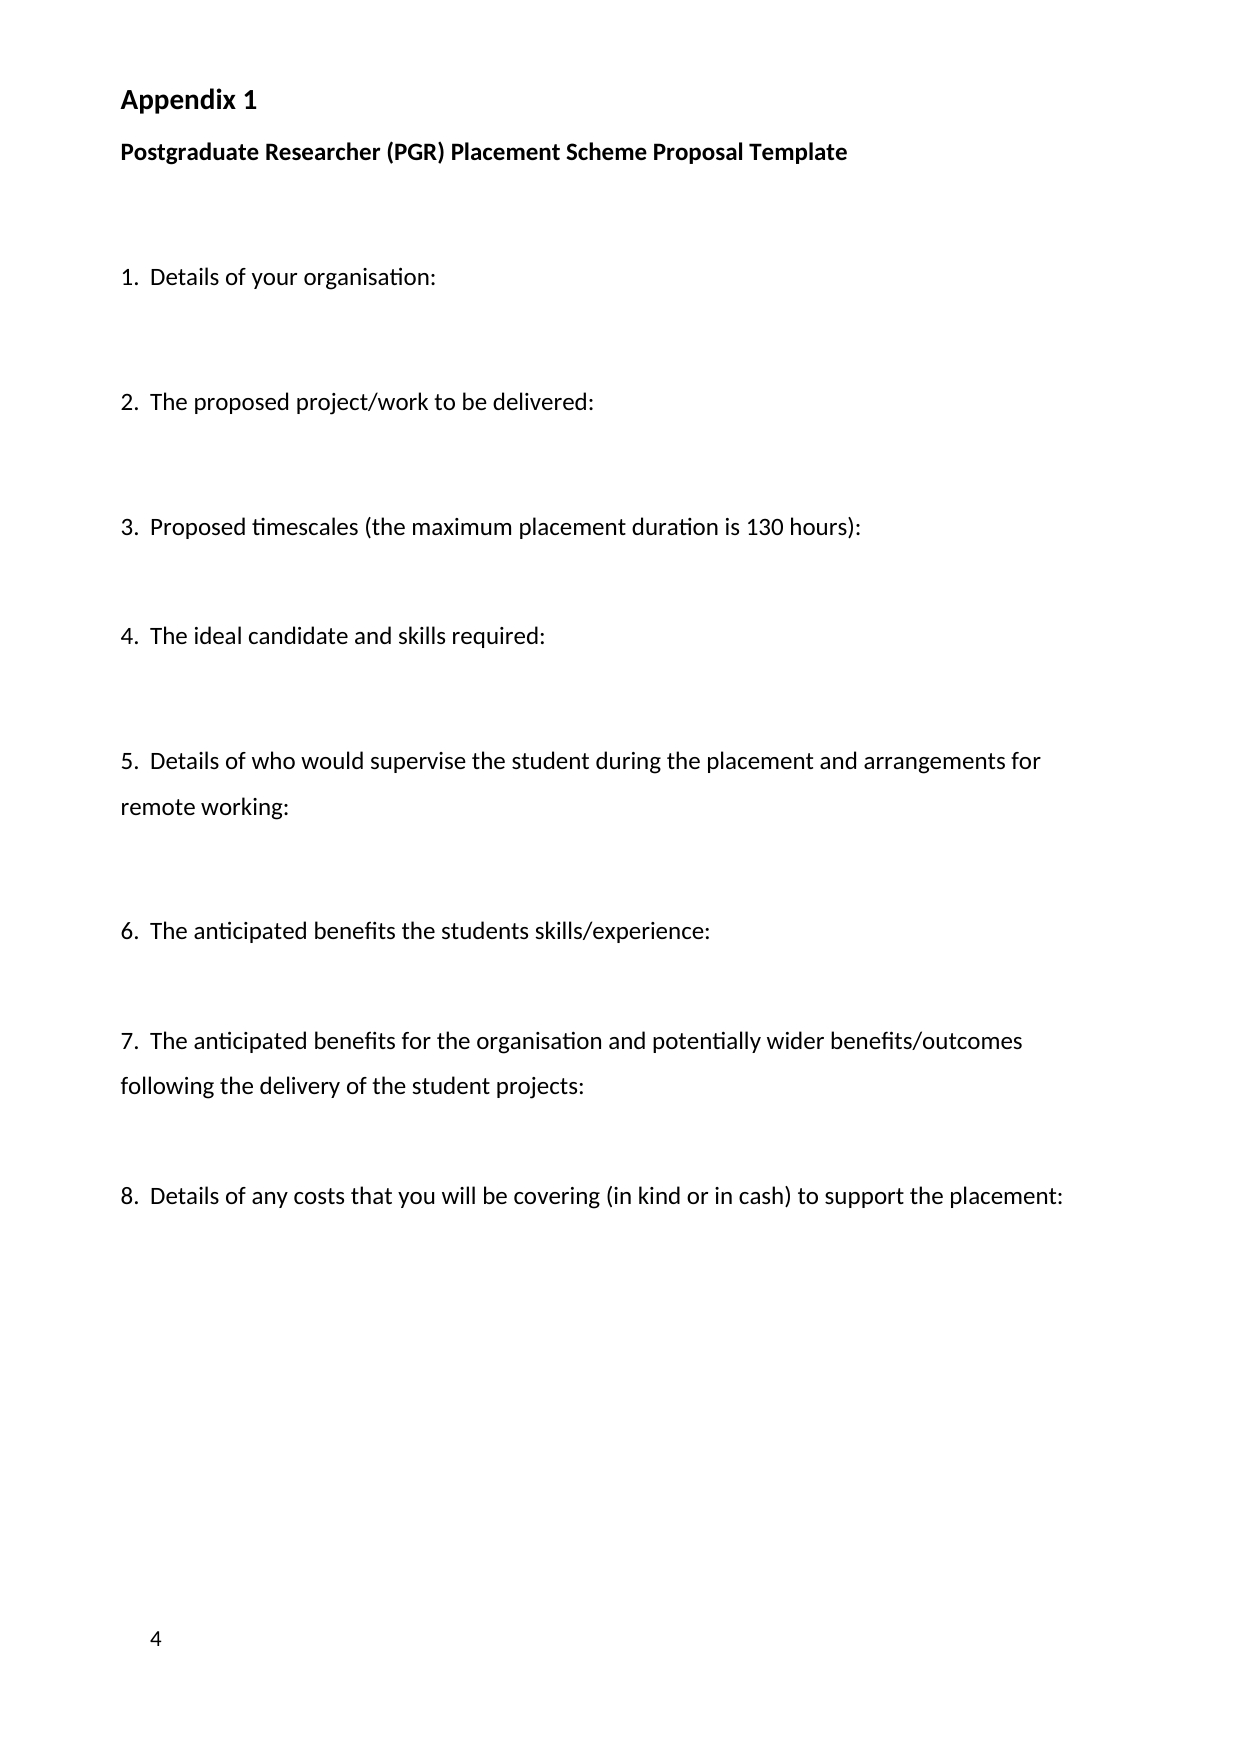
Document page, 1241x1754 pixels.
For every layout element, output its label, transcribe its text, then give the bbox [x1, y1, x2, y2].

subtitle The ideal candidate and skills required: [120, 620, 1090, 651]
subtitle The proposed project/work to be delivered: [120, 386, 1090, 417]
subtitle Details of any costs that you will be covering (in kind or in cash) to support the placement: [120, 1180, 1090, 1210]
subtitle Details of who would supervise the student during the placement and arrangements for remote working: [120, 745, 1090, 821]
subtitle The anticipated benefits the students skills/experience: [120, 916, 1090, 946]
subtitle Proposed timescales (the maximum placement duration is 130 hours): [120, 511, 1090, 541]
subtitle Appendix 1 [120, 81, 1090, 117]
subtitle Details of your organisation: [120, 261, 1090, 292]
subtitle Postgraduate Researcher (PGR) Placement Scheme Proposal Template [120, 137, 1090, 167]
subtitle The anticipated benefits for the organisation and potentially wider benefits/outcomes following the delivery of the student projects: [120, 1025, 1090, 1101]
